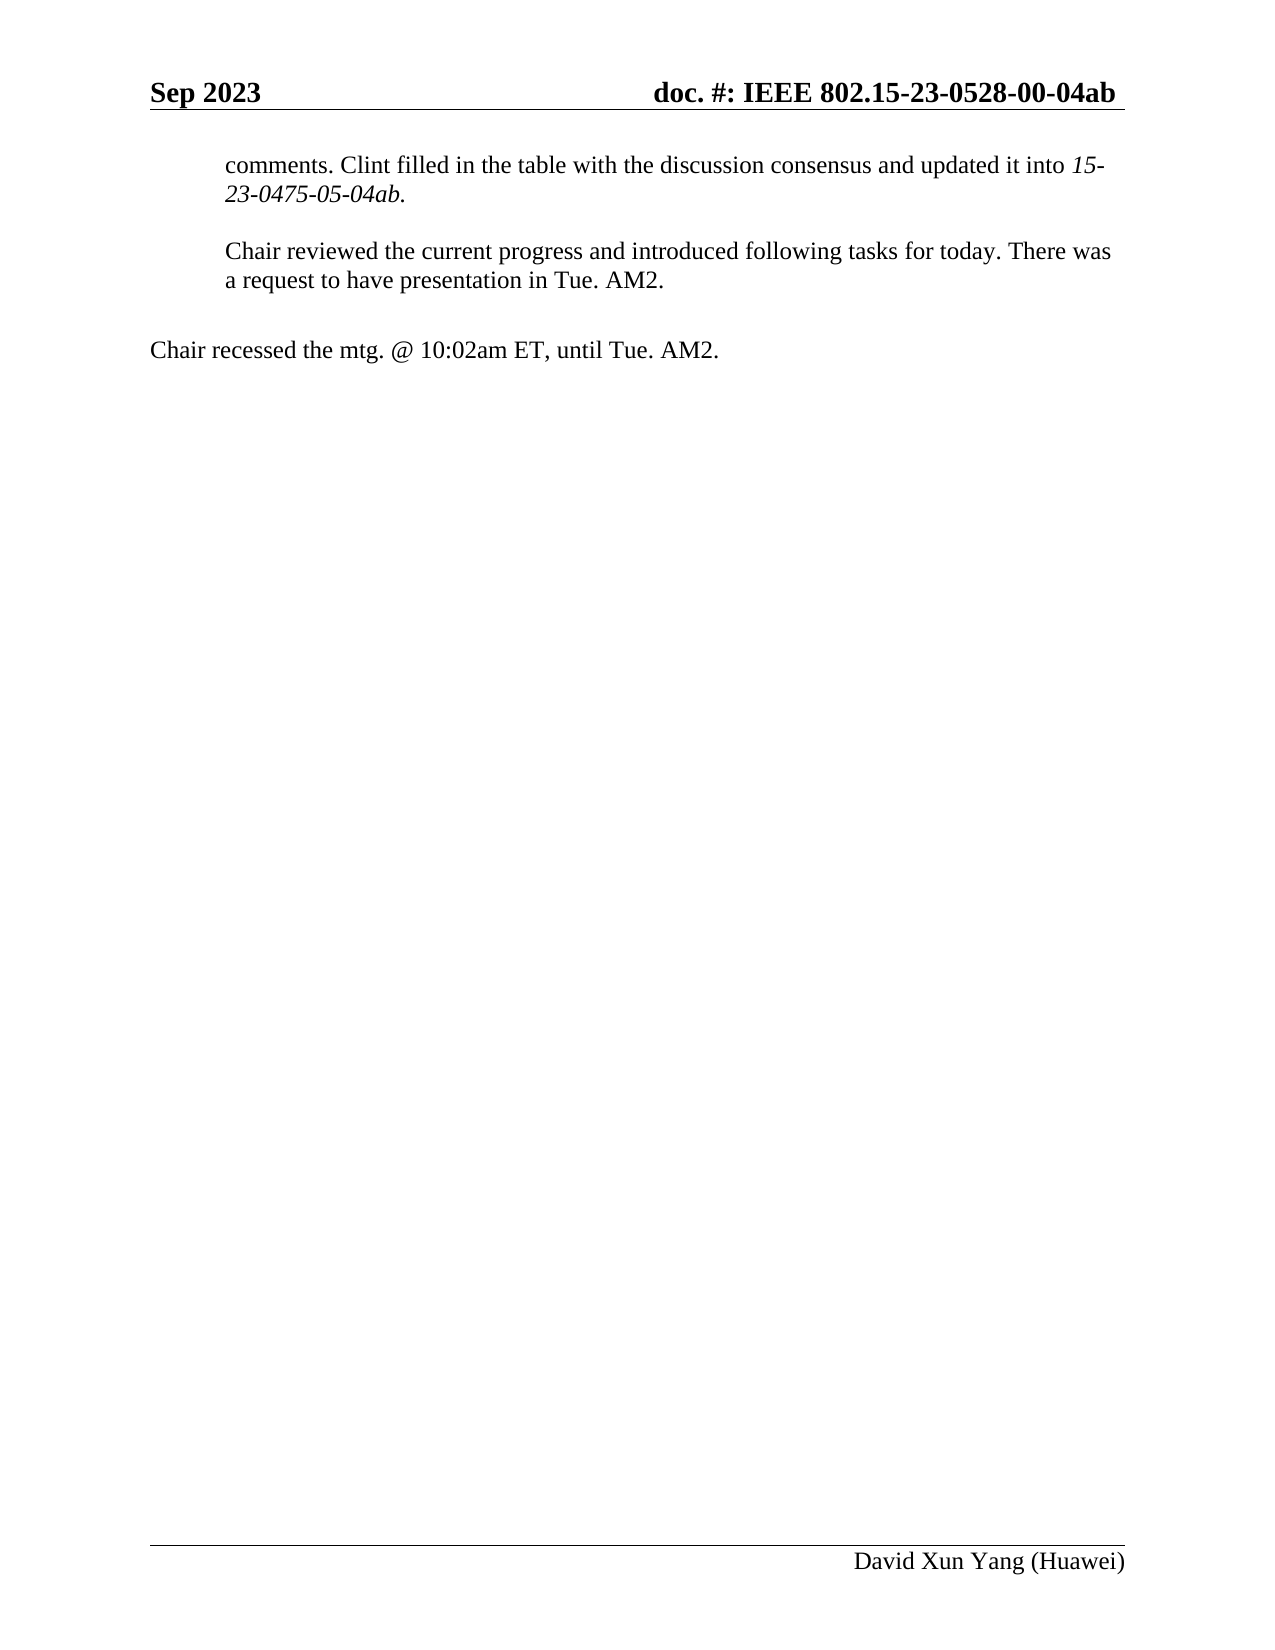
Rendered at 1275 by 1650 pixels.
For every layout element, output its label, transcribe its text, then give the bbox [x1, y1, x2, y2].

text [225, 150, 1125, 207]
text Chair reviewed the current progress and introduced following tasks for today. There was a request to have presentation in Tue. AM2. [225, 236, 1125, 294]
text Chair recessed the mtg. @ 10:02am ET, until Tue. AM2. [150, 335, 1125, 364]
